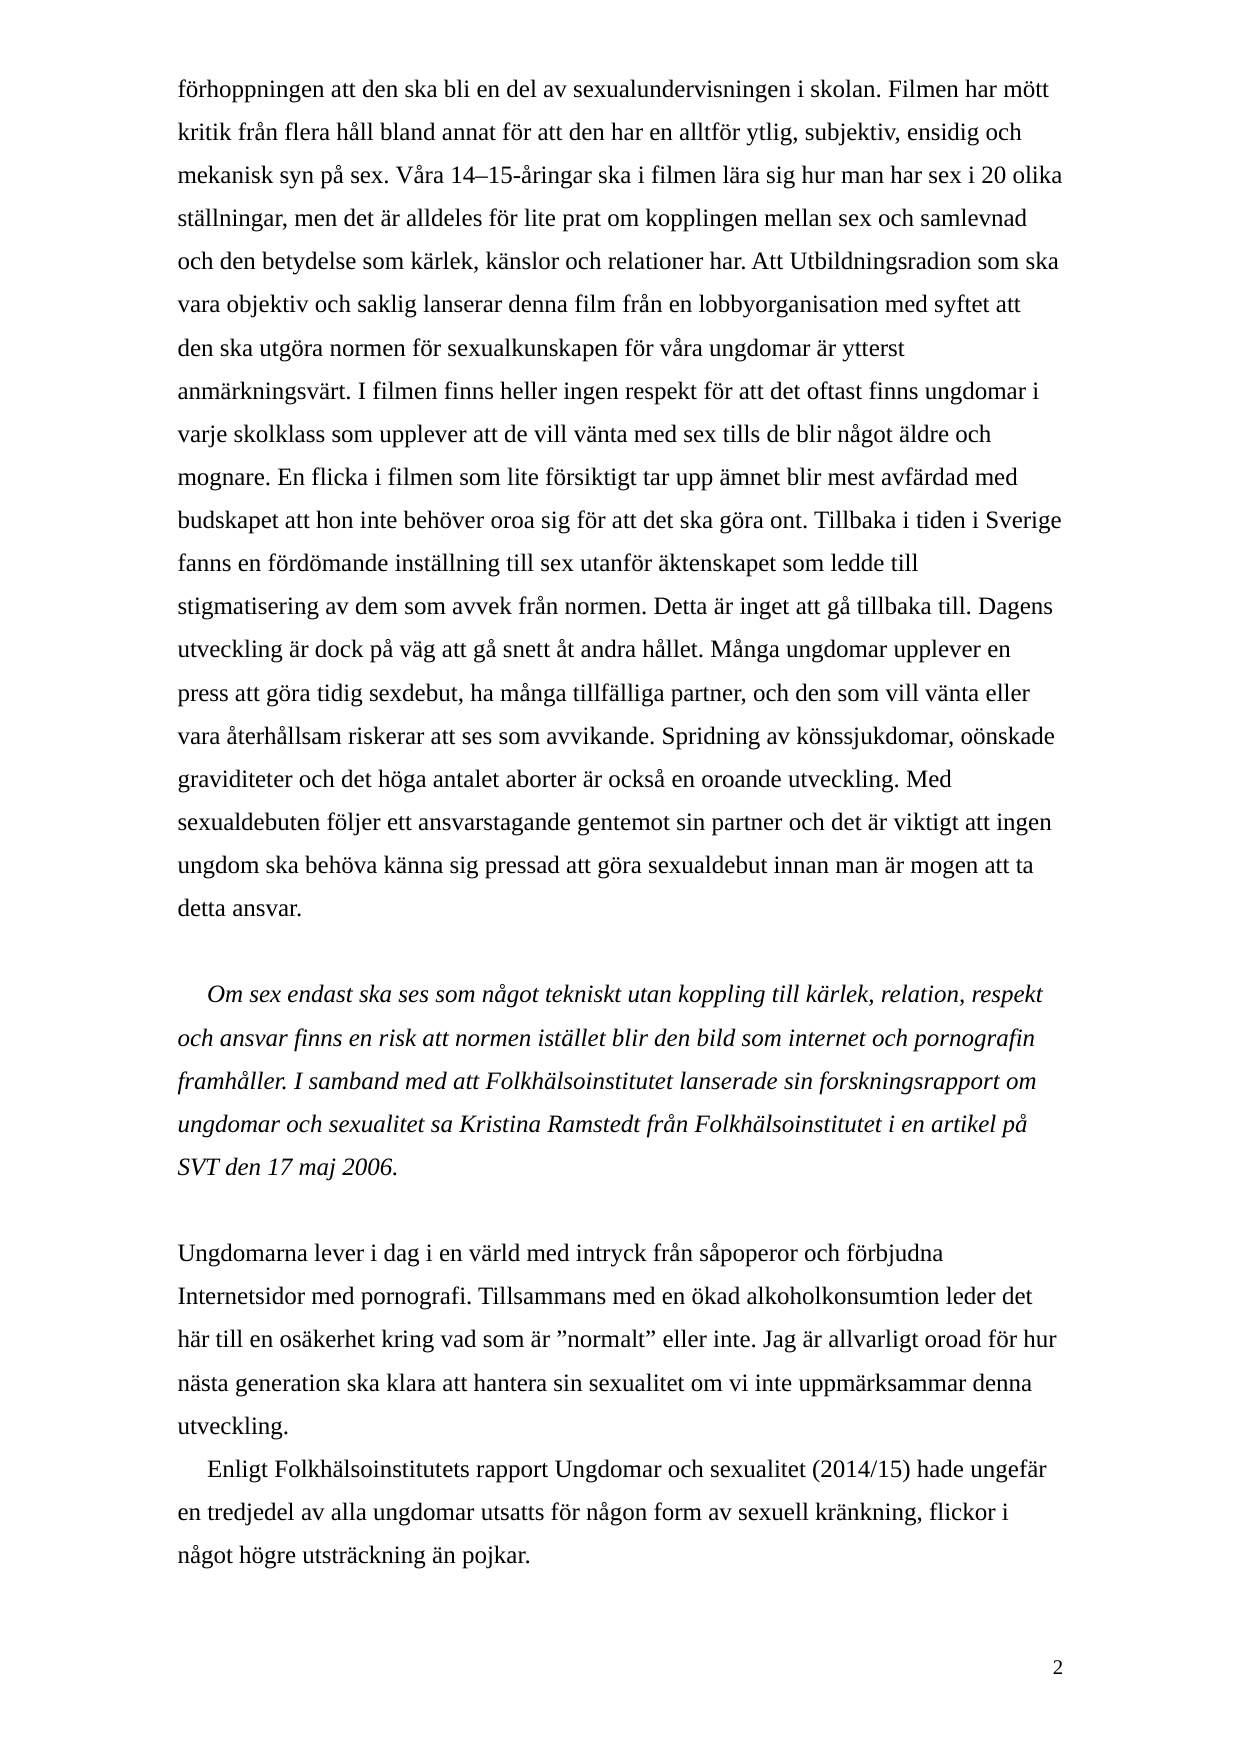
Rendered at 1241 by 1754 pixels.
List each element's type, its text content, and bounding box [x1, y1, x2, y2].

text Ungdomarna lever i dag i en värld med intryck från såpoperor och förbjudna Internetsidor med pornografi. Tillsammans med en ökad alkoholkonsumtion leder det här till en osäkerhet kring vad som är ”normalt” eller inte. Jag är allvarligt oroad för hur nästa generation ska klara att hantera sin sexualitet om vi inte uppmärksammar denna utveckling. [177, 1238, 1063, 1439]
text Enligt Folkhälsoinstitutets rapport Ungdomar och sexualitet (2014/15) hade ungefär en tredjedel av alla ungdomar utsatts för någon form av sexuell kränkning, flickor i något högre utsträckning än pojkar. [177, 1454, 1063, 1569]
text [177, 74, 1063, 922]
text Om sex endast ska ses som något tekniskt utan koppling till kärlek, relation, respekt och ansvar finns en risk att normen istället blir den bild som internet och pornografin framhåller. I samband med att Folkhälsoinstitutet lanserade sin forskningsrapport om ungdomar och sexualitet sa Kristina Ramstedt från Folkhälsoinstitutet i en artikel på SVT den 17 maj 2006. [177, 979, 1063, 1181]
